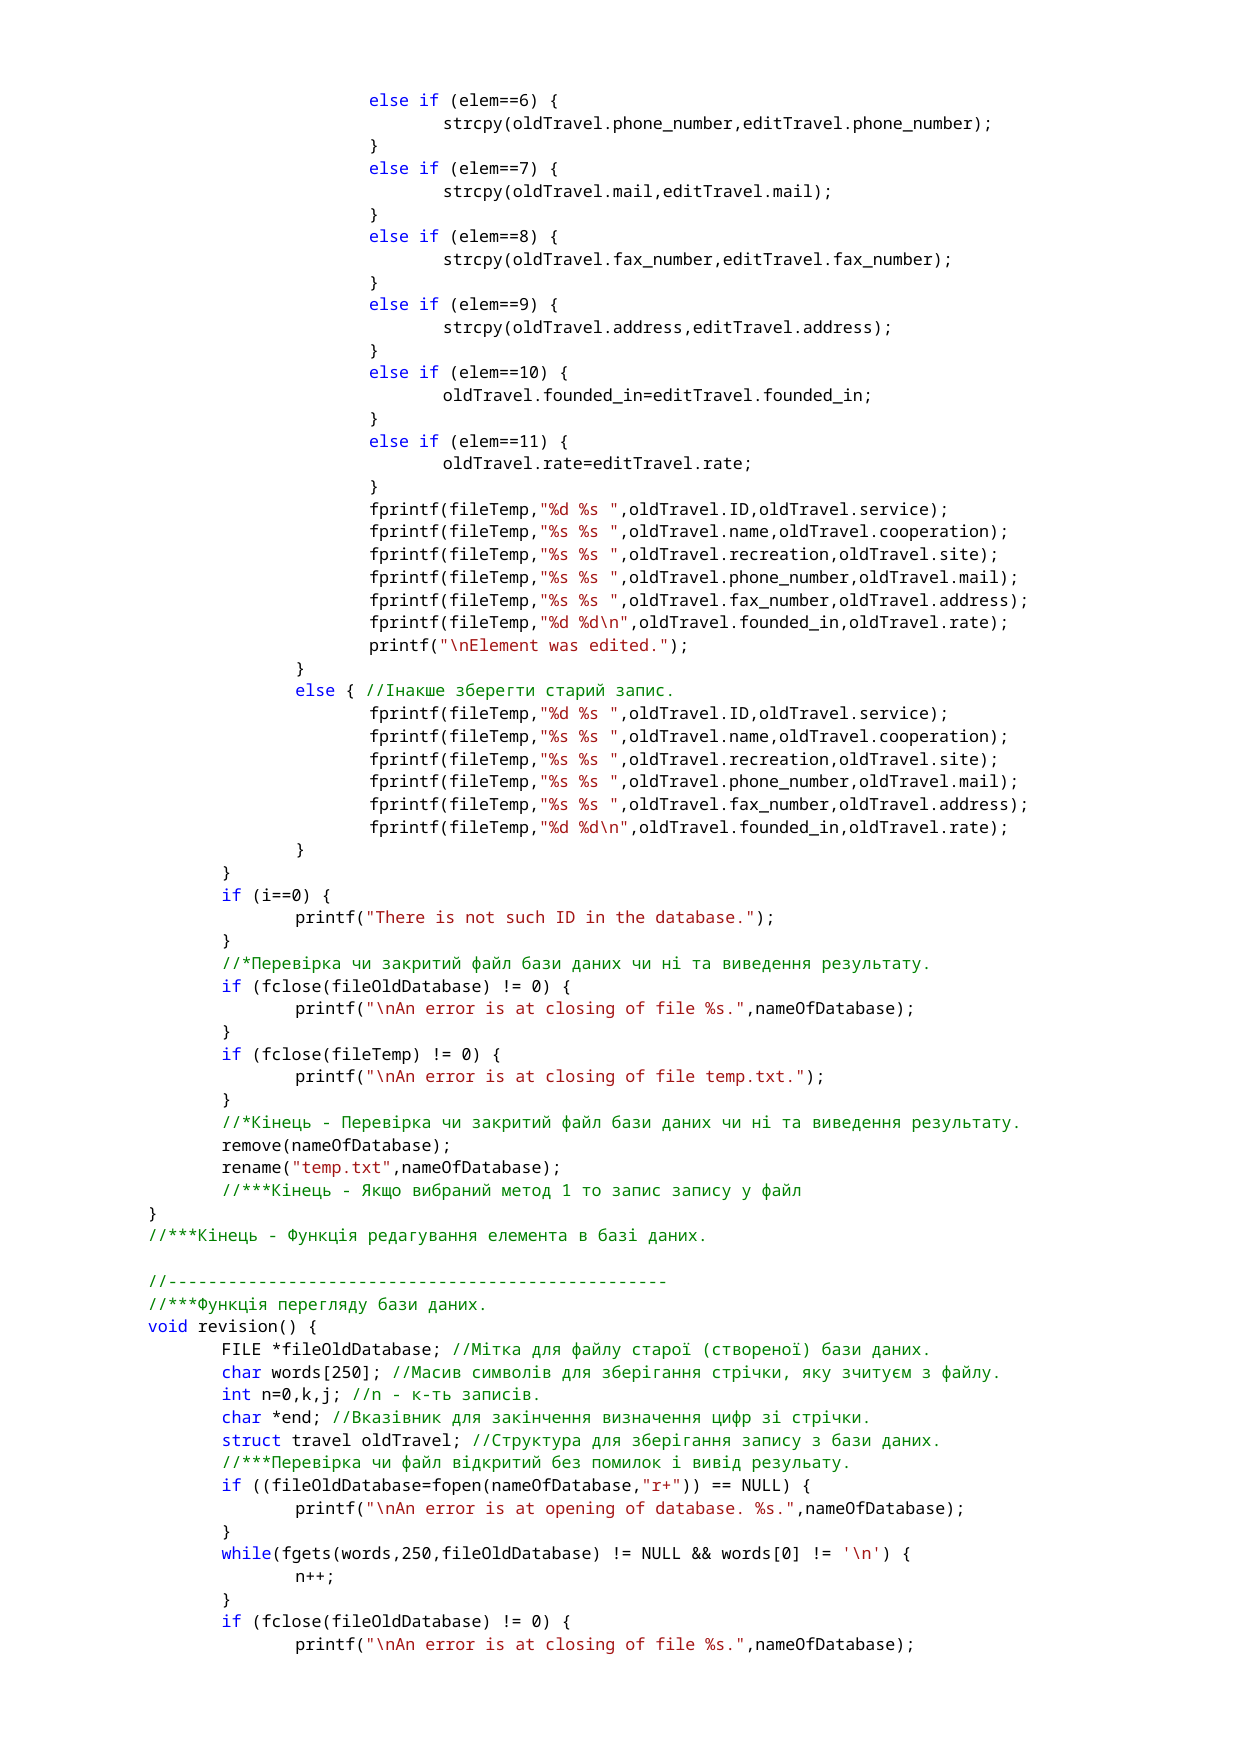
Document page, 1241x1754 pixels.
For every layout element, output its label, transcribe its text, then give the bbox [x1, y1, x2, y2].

text printf("\nAn error is at closing of file temp.txt."); [148, 1065, 1152, 1088]
text strcpy(oldTravel.phone_number,editTravel.phone_number); [148, 111, 1152, 134]
text else { //Інакше зберегти старий запис. [148, 679, 1152, 702]
text fprintf(fileTemp,"%s %s ",oldTravel.fax_number,oldTravel.address); [148, 588, 1152, 611]
text fprintf(fileTemp,"%s %s ",oldTravel.phone_number,oldTravel.mail); [148, 770, 1152, 792]
text fprintf(fileTemp,"%d %d\n",oldTravel.founded_in,oldTravel.rate); [148, 815, 1152, 838]
text //-------------------------------------------------- [148, 1269, 1152, 1292]
text fprintf(fileTemp,"%s %s ",oldTravel.recreation,oldTravel.site); [148, 747, 1152, 770]
text fprintf(fileTemp,"%s %s ",oldTravel.name,oldTravel.cooperation); [148, 724, 1152, 747]
text fprintf(fileTemp,"%s %s ",oldTravel.phone_number,oldTravel.mail); [148, 565, 1152, 588]
text } [148, 338, 1152, 361]
text //*Кінець - Перевірка чи закритий файл бази даних чи ні та виведення результату. [148, 1110, 1152, 1133]
text } [148, 838, 1152, 861]
text if (fclose(fileTemp) != 0) { [148, 1042, 1152, 1065]
text //***Кінець - Якщо вибраний метод 1 то запис запису у файл [148, 1178, 1152, 1201]
text } [148, 474, 1152, 497]
text } [148, 1519, 1152, 1542]
text void revision() { [148, 1315, 1152, 1337]
text n++; [148, 1564, 1152, 1587]
text oldTravel.rate=editTravel.rate; [148, 452, 1152, 474]
text //***Функція перегляду бази даних. [148, 1292, 1152, 1315]
text char words[250]; //Масив символів для зберігання стрічки, яку зчитуєм з файлу. [148, 1360, 1152, 1383]
text else if (elem==7) { [148, 157, 1152, 179]
text //***Кінець - Функція редагування елемента в базі даних. [148, 1224, 1152, 1247]
text char *end; //Вказівник для закінчення визначення цифр зі стрічки. [148, 1406, 1152, 1428]
text struct travel oldTravel; //Структура для зберігання запису з бази даних. [148, 1428, 1152, 1451]
text } [148, 929, 1152, 951]
text strcpy(oldTravel.mail,editTravel.mail); [148, 179, 1152, 202]
text fprintf(fileTemp,"%s %s ",oldTravel.recreation,oldTravel.site); [148, 543, 1152, 565]
text } [148, 134, 1152, 157]
text if (i==0) { [148, 883, 1152, 906]
text else if (elem==11) { [148, 429, 1152, 452]
text } [148, 1587, 1152, 1610]
text printf("\nElement was edited."); [148, 633, 1152, 656]
text else if (elem==6) { [148, 88, 1152, 111]
text else if (elem==10) { [148, 361, 1152, 384]
text rename("temp.txt",nameOfDatabase); [148, 1156, 1152, 1178]
text strcpy(oldTravel.fax_number,editTravel.fax_number); [148, 247, 1152, 270]
text int n=0,k,j; //n - к-ть записів. [148, 1383, 1152, 1406]
text } [148, 1019, 1152, 1042]
text else if (elem==8) { [148, 225, 1152, 247]
text fprintf(fileTemp,"%d %s ",oldTravel.ID,oldTravel.service); [148, 702, 1152, 724]
text if (fclose(fileOldDatabase) != 0) { [148, 1610, 1152, 1633]
text //***Перевірка чи файл відкритий без помилок і вивід резульату. [148, 1451, 1152, 1474]
text fprintf(fileTemp,"%d %d\n",oldTravel.founded_in,oldTravel.rate); [148, 611, 1152, 633]
text } [148, 1088, 1152, 1110]
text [148, 1496, 1152, 1519]
text FILE *fileOldDatabase; //Мітка для файлу старої (створеної) бази даних. [148, 1337, 1152, 1360]
text while(fgets(words,250,fileOldDatabase) != NULL && words[0] != '\n') { [148, 1542, 1152, 1564]
text printf("\nAn error is at closing of file %s.",nameOfDatabase); [148, 1633, 1152, 1655]
text //*Перевірка чи закритий файл бази даних чи ні та виведення результату. [148, 951, 1152, 974]
text fprintf(fileTemp,"%s %s ",oldTravel.fax_number,oldTravel.address); [148, 792, 1152, 815]
text } [148, 861, 1152, 883]
text strcpy(oldTravel.address,editTravel.address); [148, 316, 1152, 338]
text } [148, 406, 1152, 429]
text if ((fileOldDatabase=fopen(nameOfDatabase,"r+")) == NULL) { [148, 1474, 1152, 1496]
text } [148, 1201, 1152, 1224]
text fprintf(fileTemp,"%s %s ",oldTravel.name,oldTravel.cooperation); [148, 520, 1152, 543]
text } [148, 270, 1152, 293]
text else if (elem==9) { [148, 293, 1152, 316]
text } [148, 202, 1152, 225]
text } [148, 656, 1152, 679]
text fprintf(fileTemp,"%d %s ",oldTravel.ID,oldTravel.service); [148, 497, 1152, 520]
text remove(nameOfDatabase); [148, 1133, 1152, 1156]
text printf("\nAn error is at closing of file %s.",nameOfDatabase); [148, 997, 1152, 1019]
text printf("There is not such ID in the database."); [148, 906, 1152, 929]
text if (fclose(fileOldDatabase) != 0) { [148, 974, 1152, 997]
text oldTravel.founded_in=editTravel.founded_in; [148, 384, 1152, 406]
